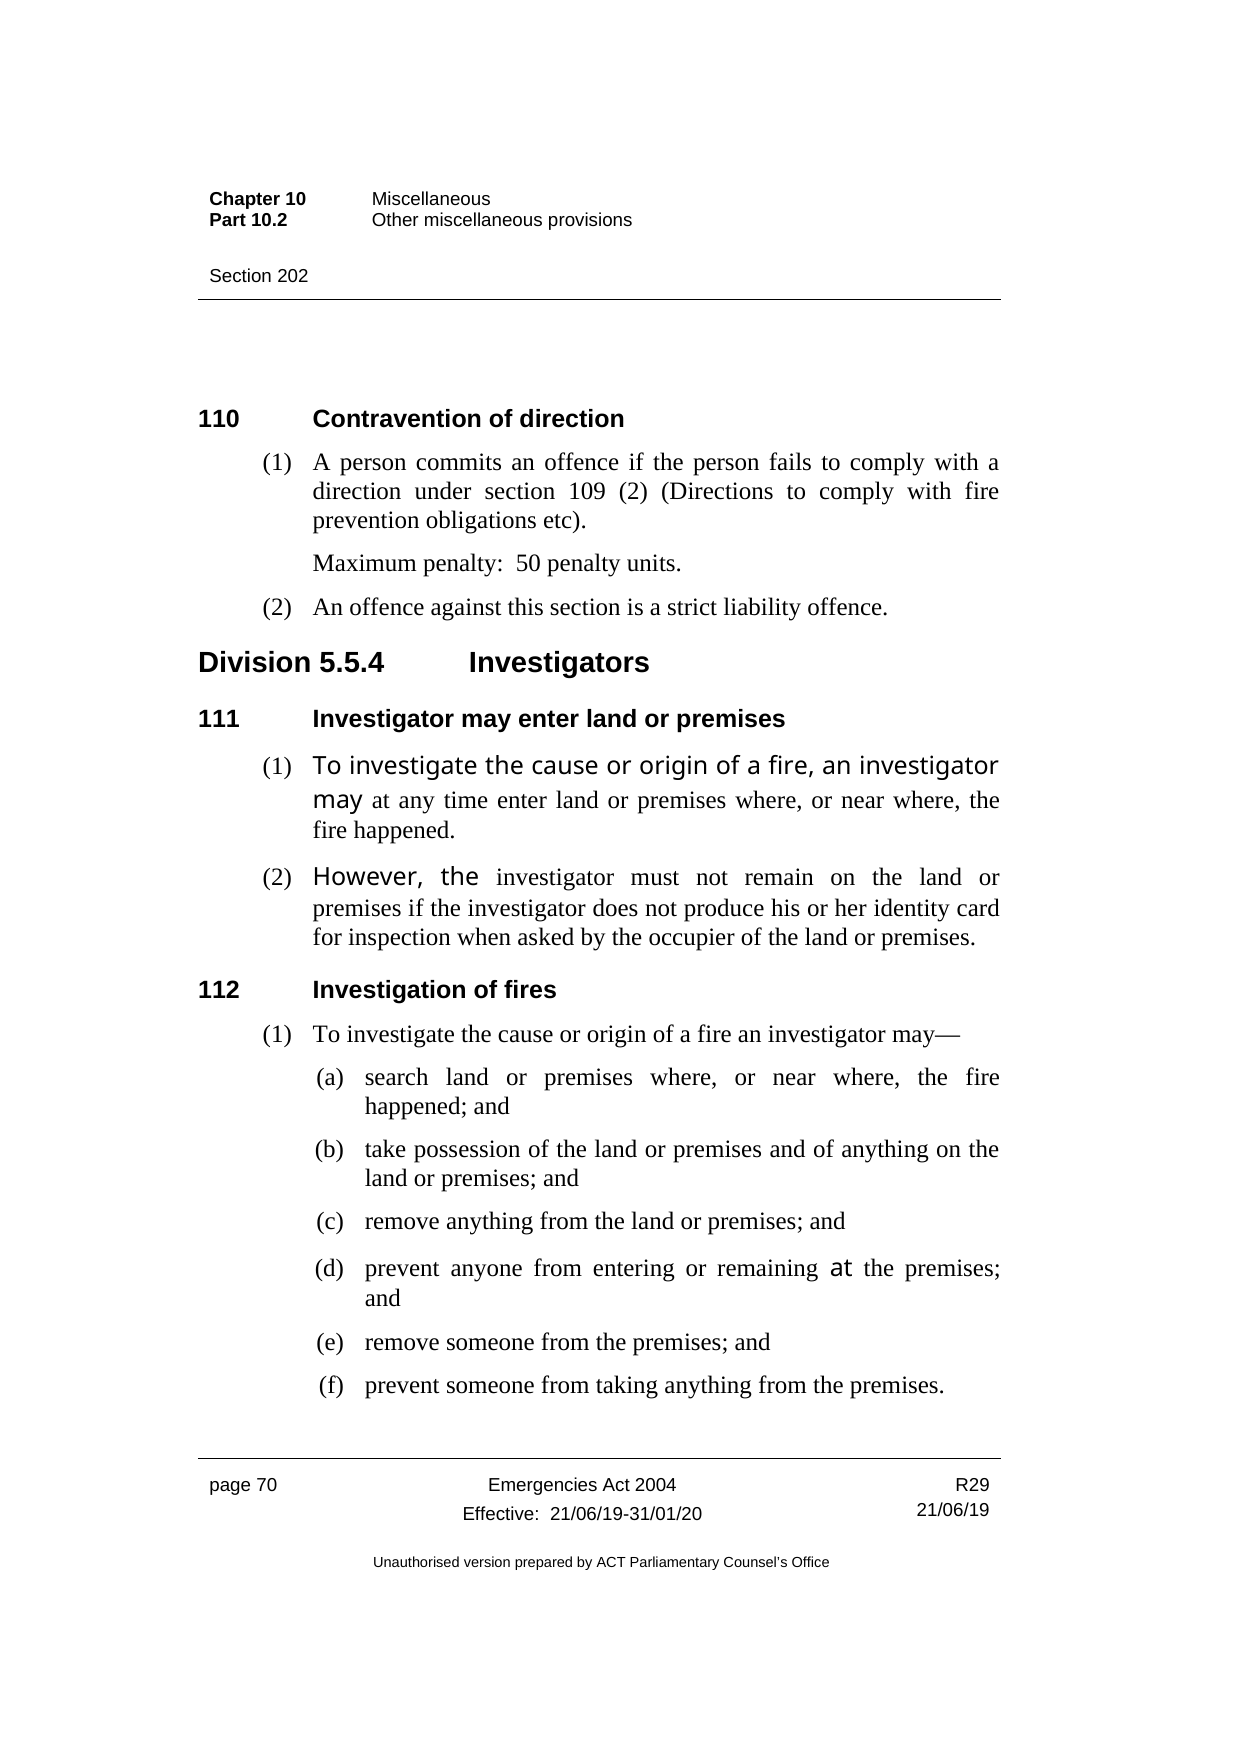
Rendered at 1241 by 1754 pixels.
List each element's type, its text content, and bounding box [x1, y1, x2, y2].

text (b) take possession of the land or premises and of anything on the land or premises; and [198, 1134, 1001, 1192]
text 111 Investigator may enter land or premises [198, 704, 1001, 733]
text Maximum penalty: 50 penalty units. [312, 548, 1001, 577]
text (2) An offence against this section is a strict liability offence. [198, 592, 1001, 620]
text 112 Investigation of fires [198, 975, 1001, 1004]
text (1) To investigate the cause or origin of a fire, an investigator may at any time enter land or premises where, or near where, the fire happened. [198, 747, 1001, 844]
text (d) prevent anyone from entering or remaining at the premises; and [198, 1249, 1001, 1312]
text (1) To investigate the cause or origin of a fire an investigator may— [198, 1019, 1001, 1047]
text 110 Contravention of direction [198, 404, 1001, 433]
text (a) search land or premises where, or near where, the fire happened; and [198, 1062, 1001, 1119]
text (1) A person commits an offence if the person fails to comply with a direction under section 109 (2) (Directions to comply with fire prevention obligations etc). [198, 447, 1001, 534]
text (e) remove someone from the premises; and [198, 1327, 1001, 1356]
text (f) prevent someone from taking anything from the premises. [198, 1370, 1001, 1399]
text (c) remove anything from the land or premises; and [198, 1206, 1001, 1235]
text Division 5.5.4 Investigators [198, 645, 1001, 679]
text (2) However, the investigator must not remain on the land or premises if the investigator does not produce his or her identity card for inspection when asked by the occupier of the land or premises. [198, 859, 1001, 950]
